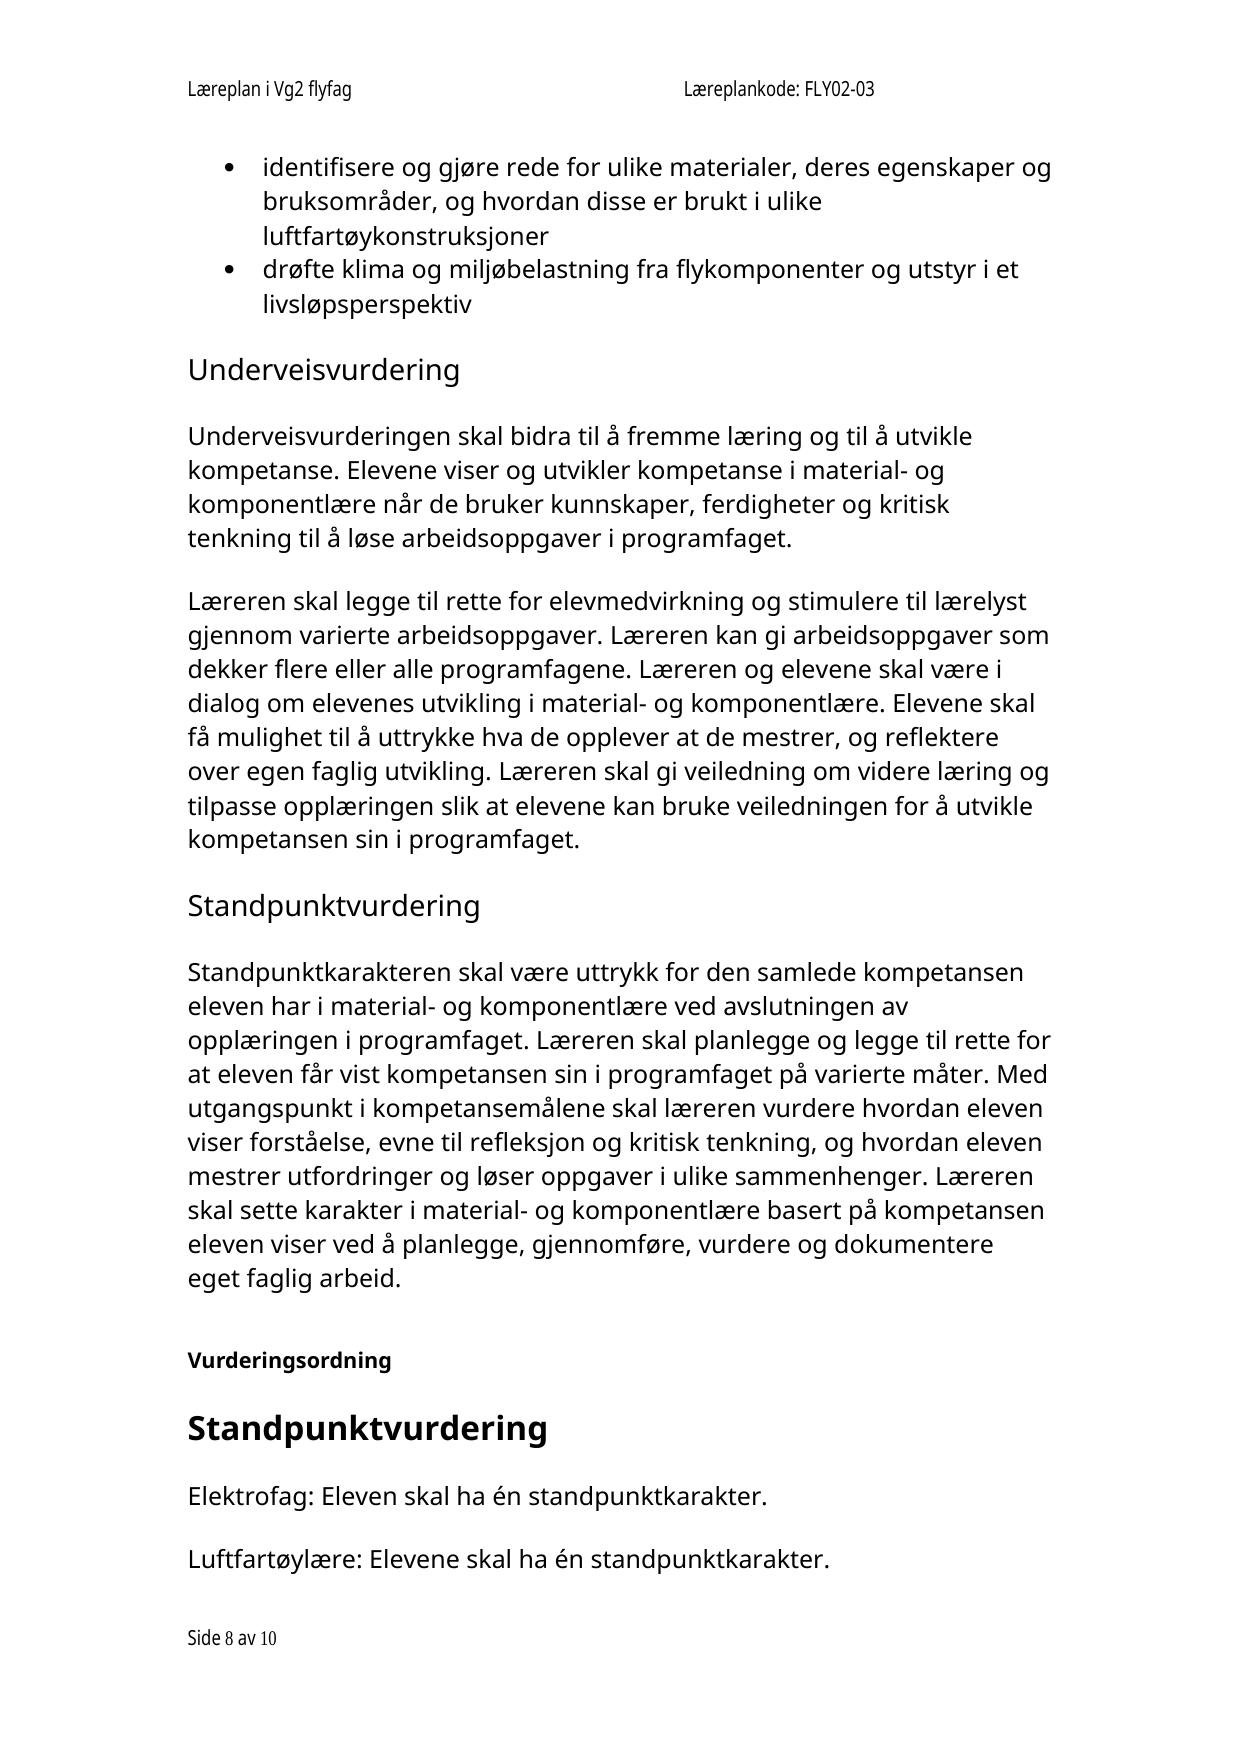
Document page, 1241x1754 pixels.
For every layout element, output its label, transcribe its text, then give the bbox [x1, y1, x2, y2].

text Standpunktkarakteren skal være uttrykk for den samlede kompetansen eleven har i material- og komponentlære ved avslutningen av opplæringen i programfaget. Læreren skal planlegge og legge til rette for at eleven får vist kompetansen sin i programfaget på varierte måter. Med utgangspunkt i kompetansemålene skal læreren vurdere hvordan eleven viser forståelse, evne til refleksjon og kritisk tenkning, og hvordan eleven mestrer utfordringer og løser oppgaver i ulike sammenhenger. Læreren skal sette karakter i material- og komponentlære basert på kompetansen eleven viser ved å planlegge, gjennomføre, vurdere og dokumentere eget faglig arbeid. [187, 954, 1053, 1295]
subtitle Vurderingsordning [187, 1324, 1053, 1375]
subtitle Underveisvurdering [187, 349, 1053, 389]
text Underveisvurderingen skal bidra til å fremme læring og til å utvikle kompetanse. Elevene viser og utvikler kompetanse i material- og komponentlære når de bruker kunnskaper, ferdigheter og kritisk tenkning til å løse arbeidsoppgaver i programfaget. [187, 418, 1053, 554]
subtitle Standpunktvurdering [187, 1404, 1053, 1450]
text Luftfartøylære: Elevene skal ha én standpunktkarakter. [187, 1542, 1053, 1576]
list identifisere og gjøre rede for ulike materialer, deres egenskaper og bruksområder, og hvordan disse er brukt i ulike luftfartøykonstruksjoner [225, 150, 1053, 252]
list drøfte klima og miljøbelastning fra flykomponenter og utstyr i et livsløpsperspektiv [225, 252, 1053, 320]
subtitle Standpunktvurdering [187, 885, 1053, 925]
text Elektrofag: Eleven skal ha én standpunktkarakter. [187, 1479, 1053, 1513]
text Læreren skal legge til rette for elevmedvirkning og stimulere til lærelyst gjennom varierte arbeidsoppgaver. Læreren kan gi arbeidsoppgaver som dekker flere eller alle programfagene. Læreren og elevene skal være i dialog om elevenes utvikling i material- og komponentlære. Elevene skal få mulighet til å uttrykke hva de opplever at de mestrer, og reflektere over egen faglig utvikling. Læreren skal gi veiledning om videre læring og tilpasse opplæringen slik at elevene kan bruke veiledningen for å utvikle kompetansen sin i programfaget. [187, 584, 1053, 856]
